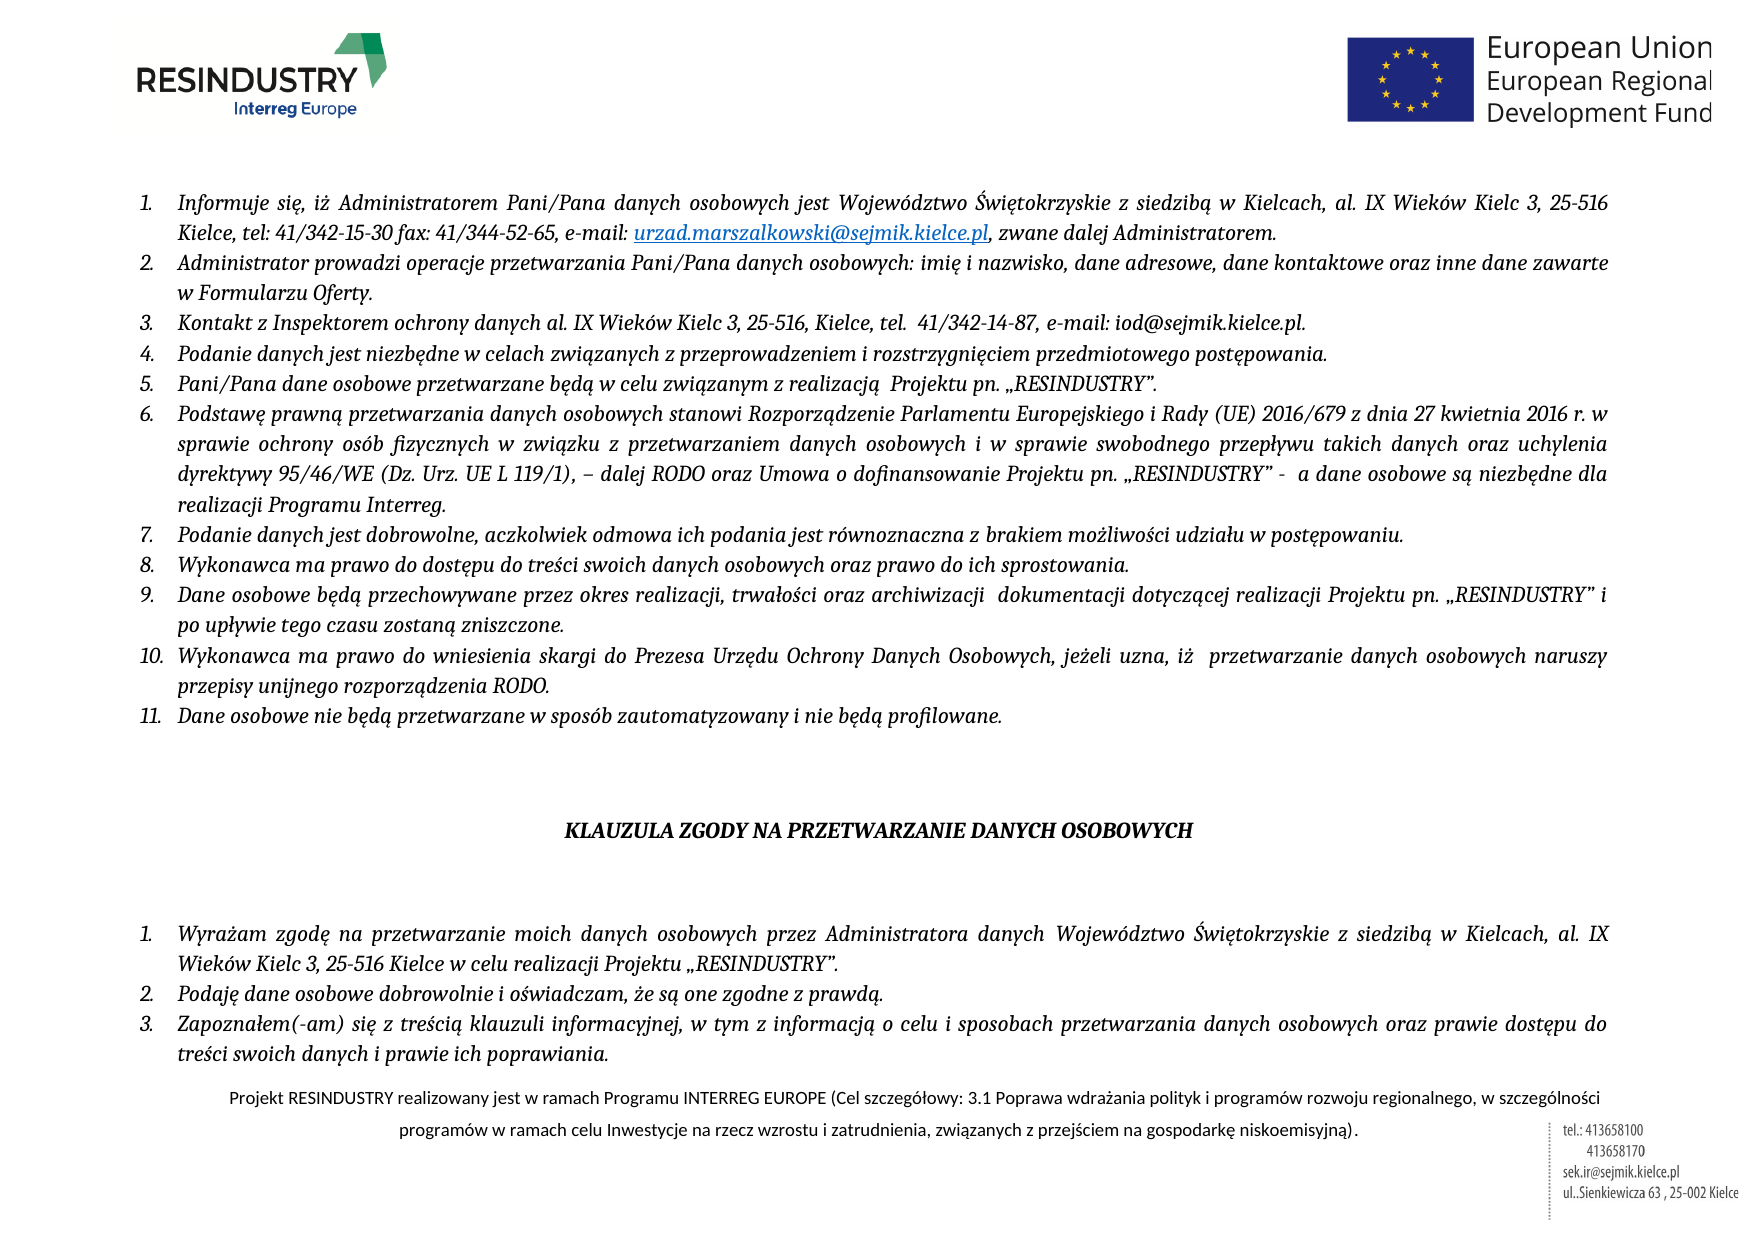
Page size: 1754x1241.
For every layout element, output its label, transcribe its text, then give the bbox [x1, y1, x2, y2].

list Wyrażam zgodę na przetwarzanie moich danych osobowych przez Administratora danych Województwo Świętokrzyskie z siedzibą w Kielcach, al. IX Wieków Kielc 3, 25-516 Kielce w celu realizacji Projektu „RESINDUSTRY”. [140, 920, 1610, 977]
list Podstawę prawną przetwarzania danych osobowych stanowi Rozporządzenie Parlamentu Europejskiego i Rady (UE) 2016/679 z dnia 27 kwietnia 2016 r. w sprawie ochrony osób fizycznych w związku z przetwarzaniem danych osobowych i w sprawie swobodnego przepływu takich danych oraz uchylenia dyrektywy 95/46/WE (Dz. Urz. UE L 119/1), – dalej RODO oraz Umowa o dofinansowanie Projektu pn. „RESINDUSTRY” - a dane osobowe są niezbędne dla realizacji Programu Interreg. [140, 401, 1610, 518]
list Dane osobowe nie będą przetwarzane w sposób zautomatyzowany i nie będą profilowane. [140, 703, 1610, 729]
list Podanie danych jest dobrowolne, aczkolwiek odmowa ich podania jest równoznaczna z brakiem możliwości udziału w postępowaniu. [140, 522, 1610, 548]
list Pani/Pana dane osobowe przetwarzane będą w celu związanym z realizacją Projektu pn. „RESINDUSTRY”. [140, 371, 1610, 397]
picture [1344, 35, 1712, 128]
list Wykonawca ma prawo do wniesienia skargi do Prezesa Urzędu Ochrony Danych Osobowych, jeżeli uzna, iż przetwarzanie danych osobowych naruszy przepisy unijnego rozporządzenia RODO. [140, 642, 1610, 699]
text KLAUZULA ZGODY NA PRZETWARZANIE DANYCH OSOBOWYCH [148, 818, 1610, 845]
list Podaję dane osobowe dobrowolnie i oświadczam, że są one zgodne z prawdą. [140, 981, 1610, 1007]
list Wykonawca ma prawo do dostępu do treści swoich danych osobowych oraz prawo do ich sprostowania. [140, 552, 1610, 578]
list Podanie danych jest niezbędne w celach związanych z przeprowadzeniem i rozstrzygnięciem przedmiotowego postępowania. [140, 340, 1610, 367]
list Informuje się, iż Administratorem Pani/Pana danych osobowych jest Województwo Świętokrzyskie z siedzibą w Kielcach, al. IX Wieków Kielc 3, 25-516 Kielce, tel: 41/342-15-30 fax: 41/344-52-65, e-mail: urzad.marszalkowski@sejmik.kielce.pl, zwane dalej Administratorem. [140, 189, 1610, 246]
list Administrator prowadzi operacje przetwarzania Pani/Pana danych osobowych: imię i nazwisko, dane adresowe, dane kontaktowe oraz inne dane zawarte w Formularzu Oferty. [140, 250, 1610, 306]
list Kontakt z Inspektorem ochrony danych al. IX Wieków Kielc 3, 25-516, Kielce, tel. 41/342-14-87, e-mail: iod@sejmik.kielce.pl. [140, 310, 1610, 337]
list Zapoznałem(-am) się z treścią klauzuli informacyjnej, w tym z informacją o celu i sposobach przetwarzania danych osobowych oraz prawie dostępu do treści swoich danych i prawie ich poprawiania. [140, 1011, 1610, 1068]
list Dane osobowe będą przechowywane przez okres realizacji, trwałości oraz archiwizacji dokumentacji dotyczącej realizacji Projektu pn. „RESINDUSTRY” i po upływie tego czasu zostaną zniszczone. [140, 582, 1610, 639]
picture [1548, 1122, 1739, 1220]
